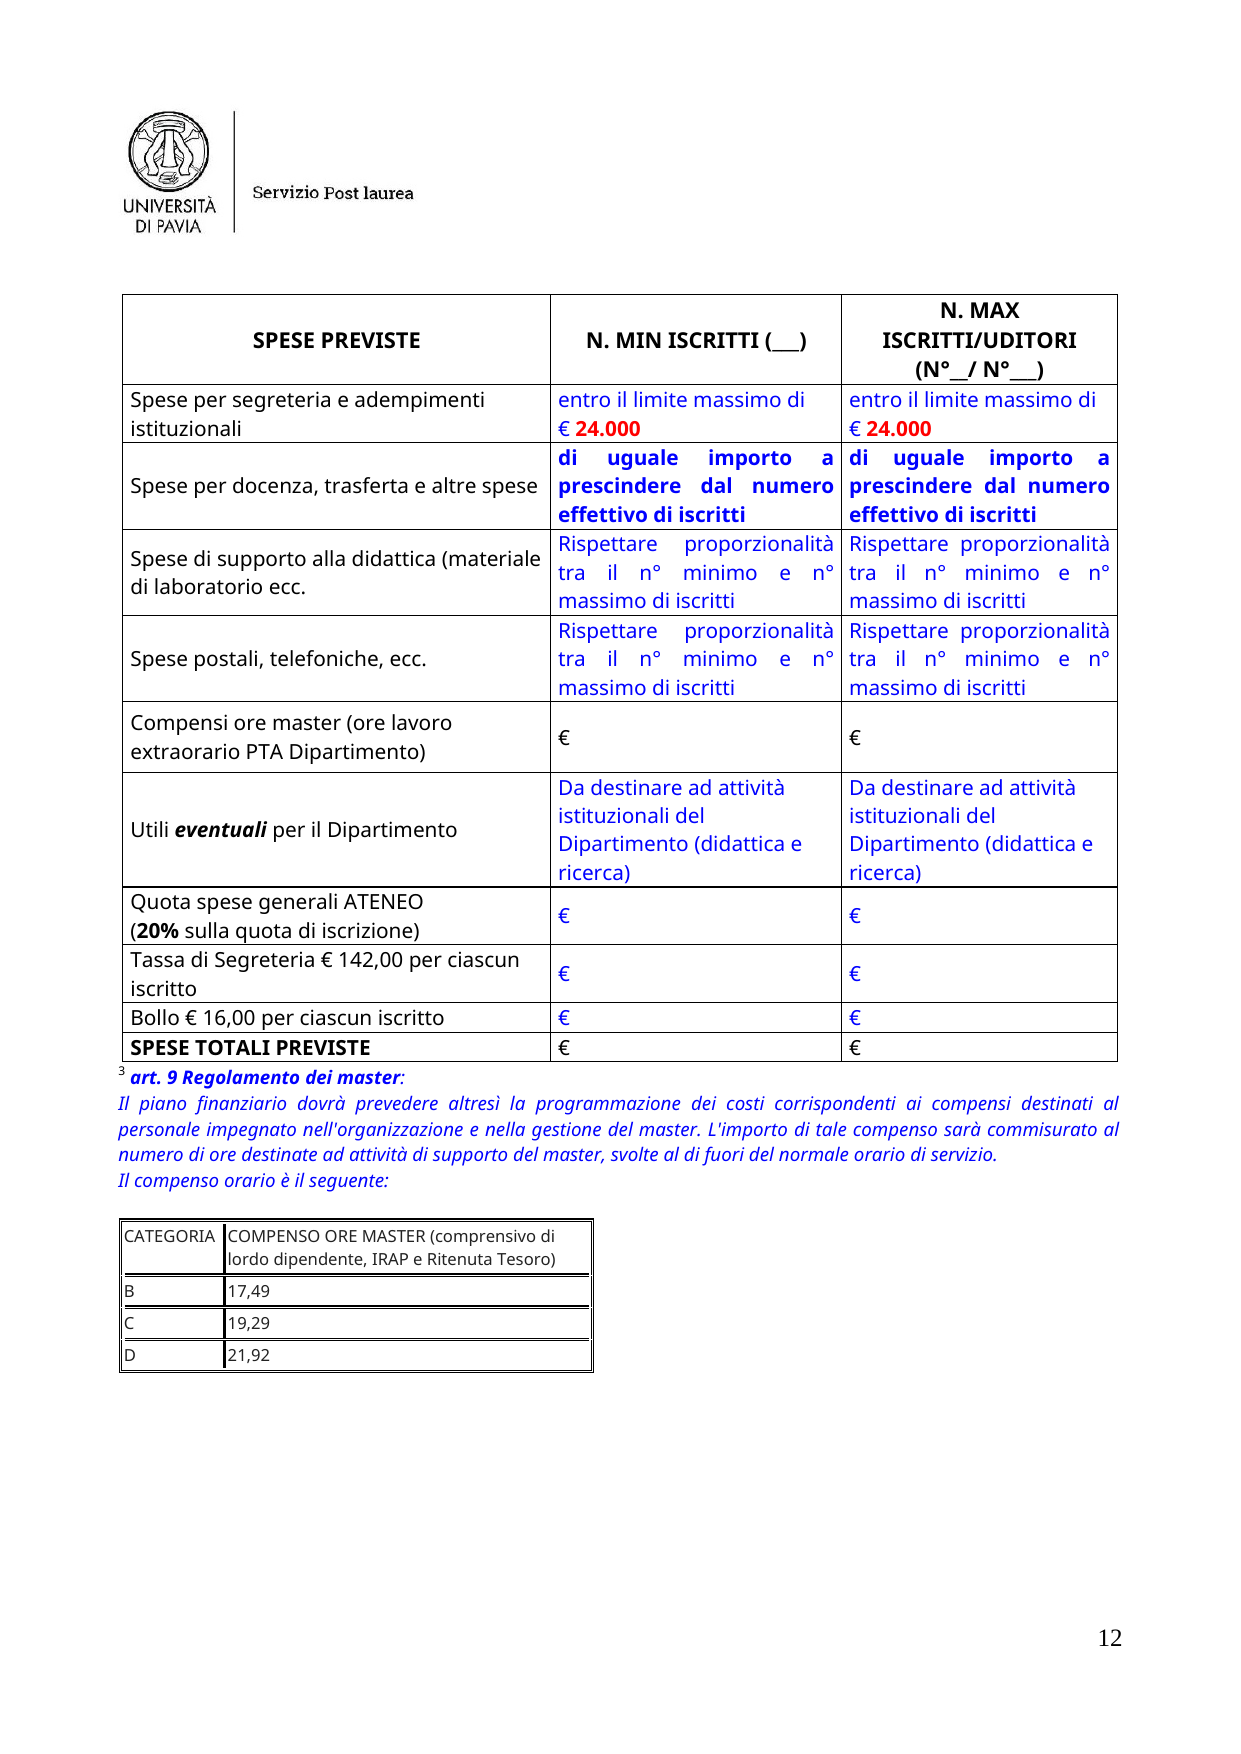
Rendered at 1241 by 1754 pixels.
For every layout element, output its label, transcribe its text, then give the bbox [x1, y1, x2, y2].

table_cell € [551, 888, 841, 944]
table_cell Da destinare ad attività istituzionali del Dipartimento (didattica e ricerca) [842, 773, 1117, 886]
table_cell Spese di supporto alla didattica (materiale di laboratorio ecc. [123, 530, 550, 615]
table_cell di uguale importo a prescindere dal numero effettivo di iscritti [551, 443, 841, 528]
table_header CATEGORIA [122, 1222, 224, 1273]
table_cell 17,49 [226, 1273, 591, 1305]
table_cell entro il limite massimo di € 24.000 [842, 385, 1117, 442]
table_cell entro il limite massimo di € 24.000 [551, 385, 841, 442]
table_cell Quota spese generali ATENEO (20% sulla quota di iscrizione) [123, 888, 550, 944]
table_cell D [120, 1338, 224, 1370]
table_cell € [551, 1033, 841, 1061]
table_cell 19,29 [226, 1305, 591, 1338]
table_cell Rispettare proporzionalità tra il n° minimo e n° massimo di iscritti [551, 530, 841, 615]
table_cell Rispettare proporzionalità tra il n° minimo e n° massimo di iscritti [842, 530, 1117, 615]
table_cell € [842, 888, 1117, 944]
table_header SPESE PREVISTE [123, 295, 550, 384]
table_cell € [842, 945, 1117, 1002]
table_cell Da destinare ad attività istituzionali del Dipartimento (didattica e ricerca) [551, 773, 841, 886]
table_cell Compensi ore master (ore lavoro extraorario PTA Dipartimento) [123, 702, 550, 772]
text 3 art. 9 Regolamento dei master: [118, 1062, 1122, 1091]
table_cell Bollo € 16,00 per ciascun iscritto [123, 1003, 550, 1032]
table_cell € [842, 1003, 1117, 1032]
table_cell Spese per segreteria e adempimenti istituzionali [123, 385, 550, 442]
table_header COMPENSO ORE MASTER (comprensivo di lordo dipendente, IRAP e Ritenuta Tesoro) [224, 1222, 591, 1273]
table_cell Rispettare proporzionalità tra il n° minimo e n° massimo di iscritti [551, 616, 841, 701]
table_cell B [122, 1273, 223, 1305]
table_header N. MIN ISCRITTI (___) [551, 295, 841, 384]
table_cell di uguale importo a prescindere dal numero effettivo di iscritti [842, 443, 1117, 528]
table_cell € [551, 945, 841, 1002]
text Il piano finanziario dovrà prevedere altresì la programmazione dei costi corrispondenti ai compensi destinati al personale impegnato nell'organizzazione e nella gestione del master. L'importo di tale compenso sarà commisurato al numero di ore destinate ad attività di supporto del master, svolte al di fuori del normale orario di servizio. [118, 1091, 1122, 1167]
table_cell SPESE TOTALI PREVISTE [123, 1033, 550, 1061]
table_cell € [842, 702, 1117, 772]
table_cell Spese per docenza, trasferta e altre spese [123, 443, 550, 528]
table_cell Rispettare proporzionalità tra il n° minimo e n° massimo di iscritti [842, 616, 1117, 701]
text Il compenso orario è il seguente: [118, 1167, 1122, 1193]
table_cell Spese postali, telefoniche, ecc. [123, 616, 550, 701]
table_cell € [842, 1033, 1117, 1061]
table_cell Tassa di Segreteria € 142,00 per ciascun iscritto [123, 945, 550, 1002]
table_cell € [551, 702, 841, 772]
table_cell 21,92 [224, 1338, 592, 1370]
table_cell Utili eventuali per il Dipartimento [123, 773, 550, 886]
table_cell C [122, 1305, 223, 1338]
table_cell € [551, 1003, 841, 1032]
table_header N. MAX ISCRITTI/UDITORI (N°__/ N°___) [842, 295, 1117, 384]
